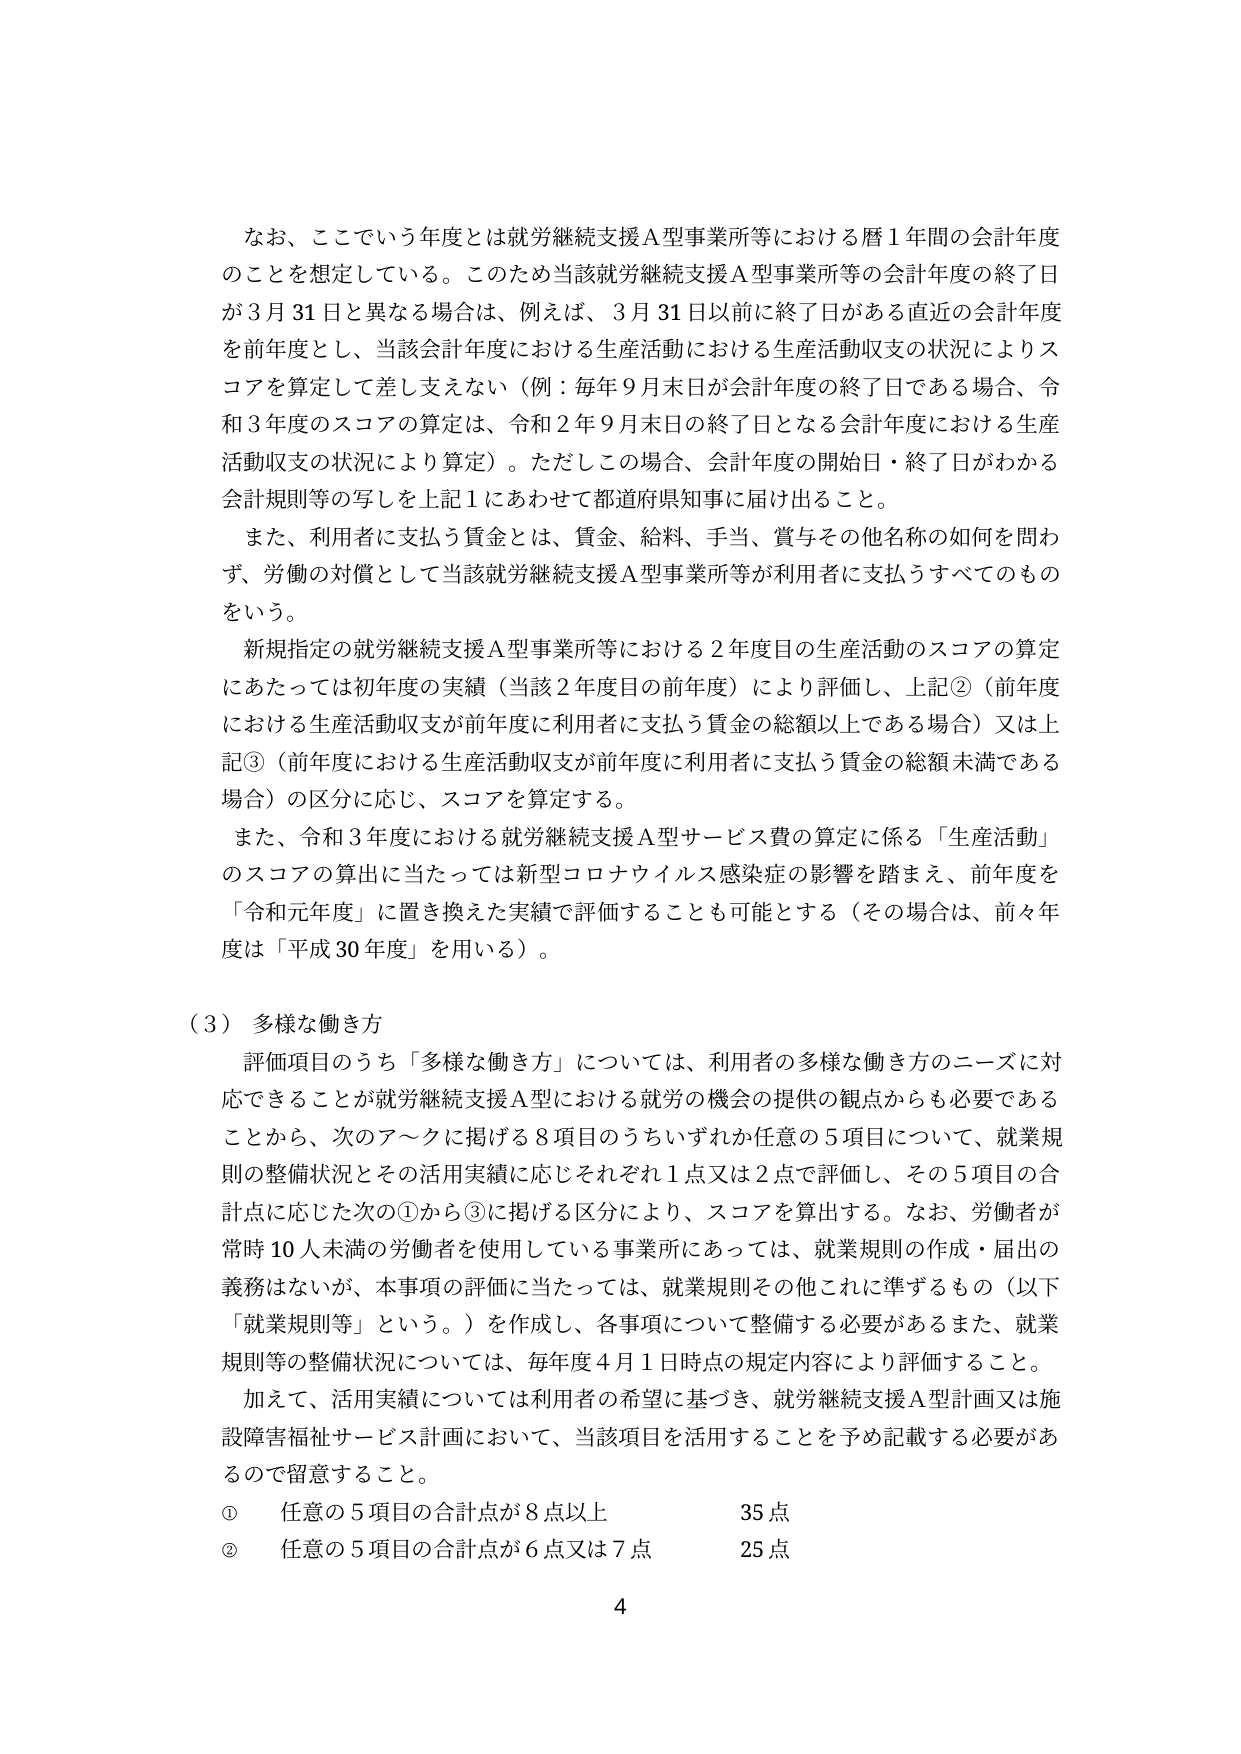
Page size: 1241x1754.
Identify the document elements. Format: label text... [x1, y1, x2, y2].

list 任意の５項目の合計点が８点以上 35点 [221, 1492, 1063, 1529]
list 任意の５項目の合計点が６点又は７点 25点 [221, 1529, 1063, 1567]
list 多様な働き方 [177, 1004, 1063, 1042]
list 評価項目のうち「多様な働き方」については、利用者の多様な働き方のニーズに対応できることが就労継続支援Ａ型における就労の機会の提供の観点からも必要であることから、次のア～クに掲げる８項目のうちいずれか任意の５項目について、就業規則の整備状況とその活用実績に応じそれぞれ１点又は２点で評価し、その５項目の合計点に応じた次の①から③に掲げる区分により、スコアを算出する。なお、労働者が常時10人未満の労働者を使用している事業所にあっては、就業規則の作成・届出の義務はないが、本事項の評価に当たっては、就業規則その他これに準ずるもの（以下「就業規則等」という。）を作成し、各事項について整備する必要があるまた、就業規則等の整備状況については、毎年度４月１日時点の規定内容により評価すること。 [221, 1042, 1063, 1379]
list 新規指定の就労継続支援Ａ型事業所等における２年度目の生産活動のスコアの算定にあたっては初年度の実績（当該２年度目の前年度）により評価し、上記②（前年度における生産活動収支が前年度に利用者に支払う賃金の総額以上である場合）又は上記③（前年度における生産活動収支が前年度に利用者に支払う賃金の総額未満である場合）の区分に応じ、スコアを算定する。 [221, 629, 1063, 817]
list 加えて、活用実績については利用者の希望に基づき、就労継続支援Ａ型計画又は施設障害福祉サービス計画において、当該項目を活用することを予め記載する必要があるので留意すること。 [221, 1379, 1063, 1492]
list なお、ここでいう年度とは就労継続支援Ａ型事業所等における暦１年間の会計年度のことを想定している。このため当該就労継続支援Ａ型事業所等の会計年度の終了日が３月31日と異なる場合は、例えば、３月31日以前に終了日がある直近の会計年度を前年度とし、当該会計年度における生産活動における生産活動収支の状況によりスコアを算定して差し支えない（例：毎年９月末日が会計年度の終了日である場合、令和３年度のスコアの算定は、令和２年９月末日の終了日となる会計年度における生産活動収支の状況により算定）。ただしこの場合、会計年度の開始日・終了日がわかる会計規則等の写しを上記１にあわせて都道府県知事に届け出ること。 [221, 217, 1063, 517]
list また、令和３年度における就労継続支援Ａ型サービス費の算定に係る「生産活動」のスコアの算出に当たっては新型コロナウイルス感染症の影響を踏まえ、前年度を「令和元年度」に置き換えた実績で評価することも可能とする（その場合は、前々年度は「平成30年度」を用いる）。 [221, 817, 1063, 967]
list また、利用者に支払う賃金とは、賃金、給料、手当、賞与その他名称の如何を問わず、労働の対償として当該就労継続支援Ａ型事業所等が利用者に支払うすべてのものをいう。 [221, 517, 1063, 629]
